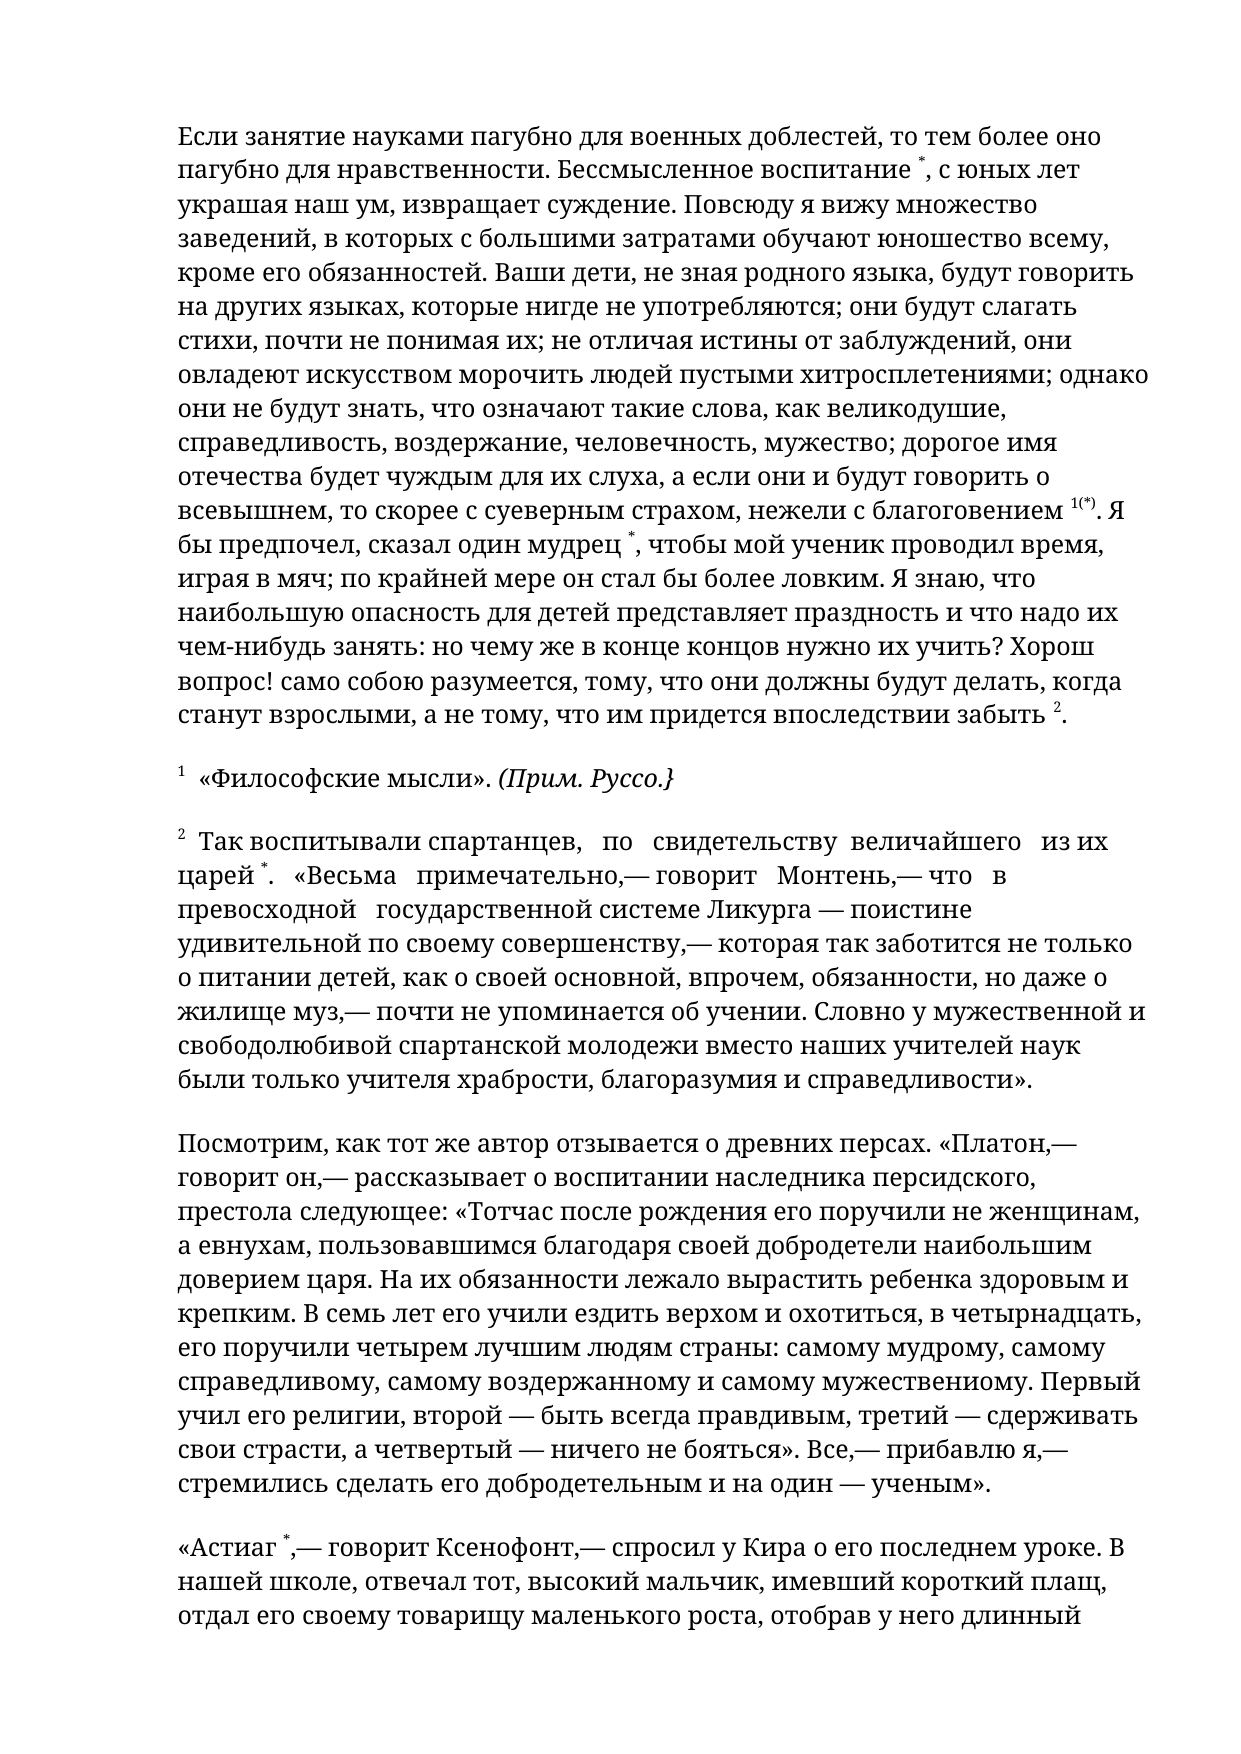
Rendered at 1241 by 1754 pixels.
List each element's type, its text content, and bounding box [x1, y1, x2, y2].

text 1 «Философские мысли». (Прим. Руссо.} [177, 760, 1152, 794]
text 2 Так воспитывали спартанцев, по свидетельству величайшего из их царей *. «Весьма примечательно,— говорит Монтень,— что в превосходной государственной системе Ликурга — поистине удивительной по своему совершенству,— которая так заботится не только о питании детей, как о своей основной, впрочем, обязанности, но даже о жилище муз,— почти не упоминается об учении. Словно у мужественной и свободолюбивой спартанской молодежи вместо наших учителей наук были только учителя храбрости, благоразумия и справедливости». [177, 824, 1152, 1096]
text Посмотрим, как тот же автор отзывается о древних персах. «Платон,— говорит он,— рассказывает о воспитании наследника персидского, престола следующее: «Тотчас после рождения его поручили не женщинам, а евнухам, пользовавшимся благодаря своей добродетели наибольшим доверием царя. На их обязанности лежало вырастить ребенка здоровым и крепким. В семь лет его учили ездить верхом и охотиться, в четырнадцать, его поручили четырем лучшим людям страны: самому мудрому, самому справедливому, самому воздержанному и самому мужествениому. Первый учил его религии, второй — быть всегда правдивым, третий — сдерживать свои страсти, а четвертый — ничего не бояться». Все,— прибавлю я,— стремились сделать его добродетельным и на один — ученым». [177, 1125, 1152, 1500]
text Если занятие науками пагубно для военных доблестей, то тем более оно пагубно для нравственности. Бессмысленное воспитание *, с юных лет украшая наш ум, извращает суждение. Повсюду я вижу множество заведений, в которых с большими затратами обучают юношество всему, кроме его обязанностей. Ваши дети, не зная родного языка, будут говорить на других языках, которые нигде не употребляются; они будут слагать стихи, почти не понимая их; не отличая истины от заблуждений, они овладеют искусством морочить людей пустыми хитросплетениями; однако они не будут знать, что означают такие слова, как великодушие, справедливость, воздержание, человечность, мужество; дорогое имя отечества будет чуждым для их слуха, а если они и будут говорить о всевышнем, то скорее с суеверным страхом, нежели с благоговением 1(*). Я бы предпочел, сказал один мудрец *, чтобы мой ученик проводил время, играя в мяч; по крайней мере он стал бы более ловким. Я знаю, что наибольшую опасность для детей представляет праздность и что надо их чем-нибудь занять: но чему же в конце концов нужно их учить? Хорош вопрос! само собою разумеется, тому, что они должны будут делать, когда станут взрослыми, а не тому, что им придется впоследствии забыть 2. [177, 118, 1152, 731]
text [177, 1529, 1152, 1631]
